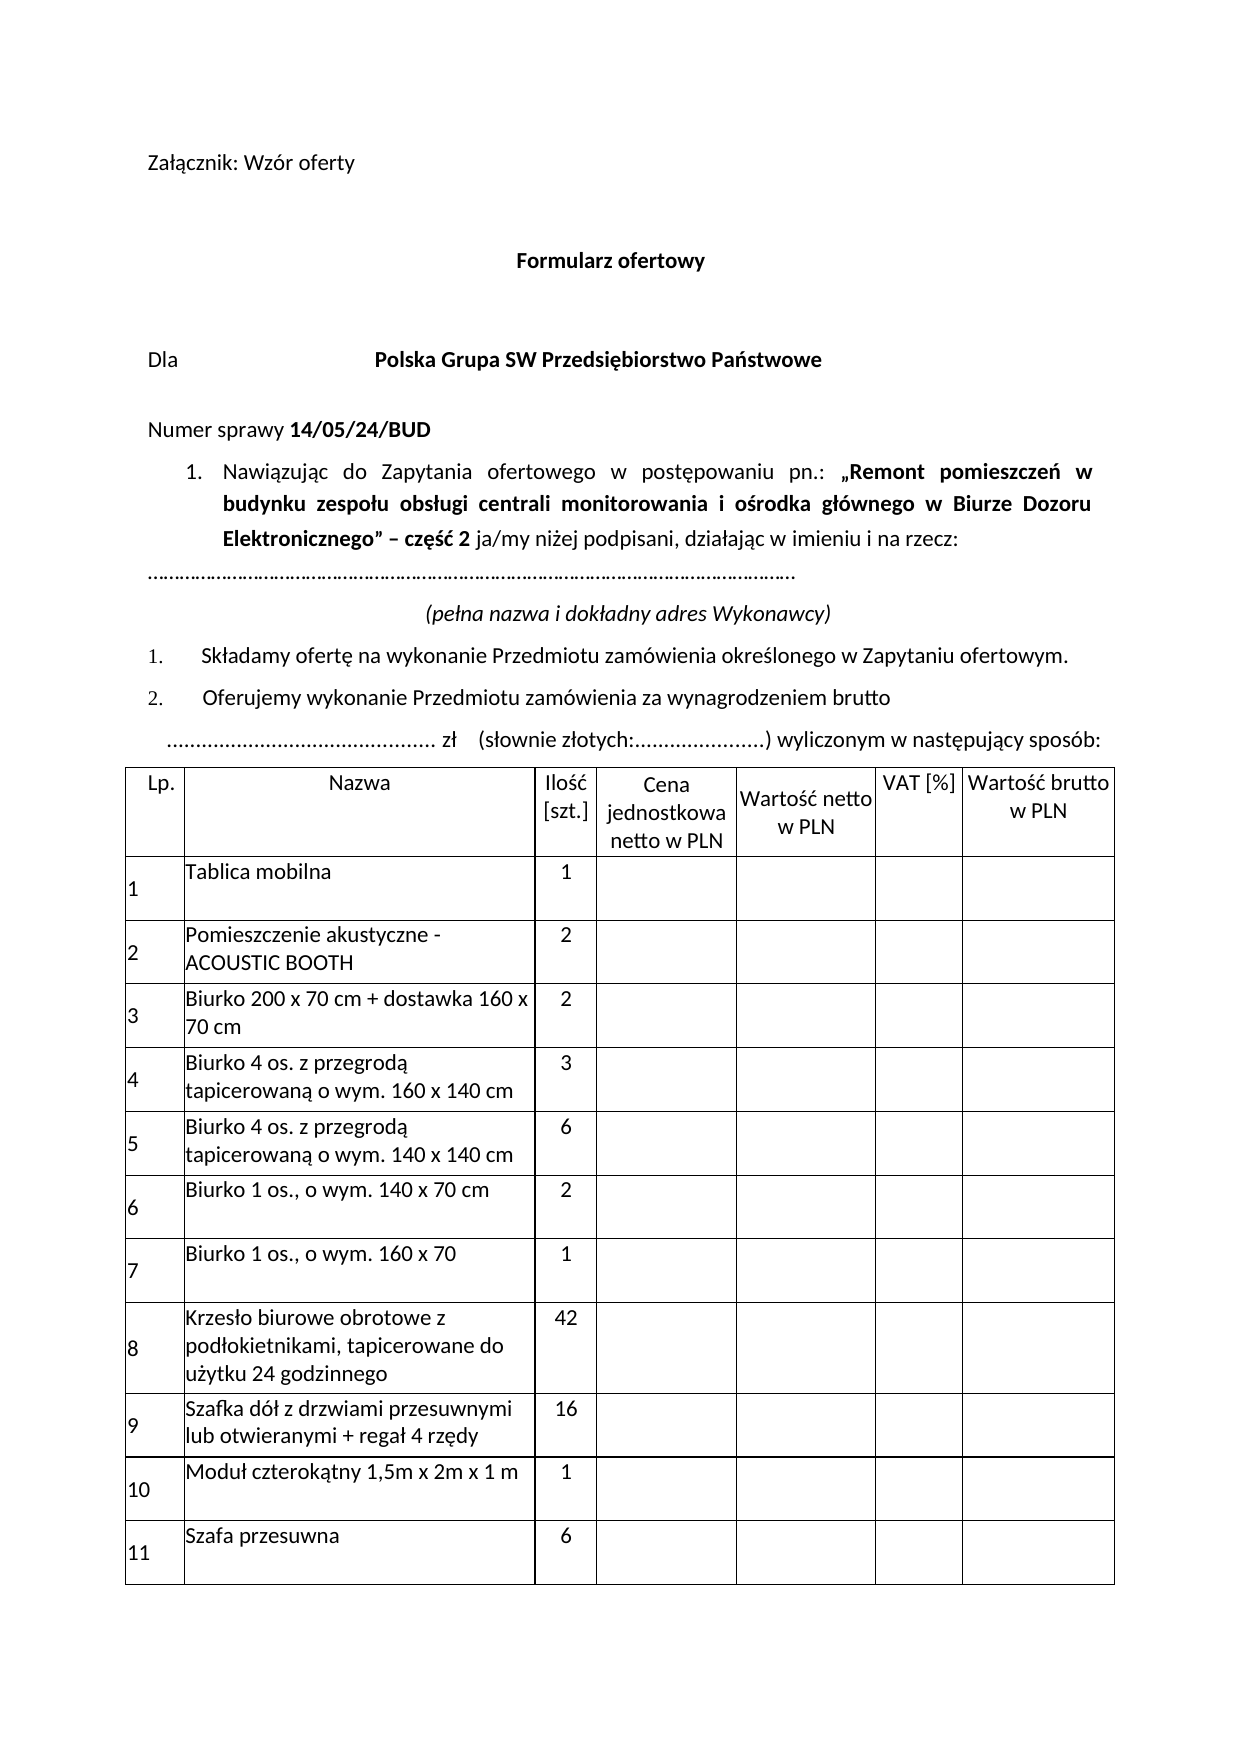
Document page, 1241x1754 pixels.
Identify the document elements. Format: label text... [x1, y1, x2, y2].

text Formularz ofertowy [516, 246, 1093, 274]
table_cell Biurko 4 os. z przegrodą tapicerowaną o wym. 140 x 140 cm [185, 1112, 534, 1174]
table_cell [597, 921, 736, 983]
table_cell [737, 1239, 875, 1302]
list Składamy ofertę na wykonanie Przedmiotu zamówienia określonego w Zapytaniu ofertowym. [148, 641, 1093, 669]
table_cell Biurko 4 os. z przegrodą tapicerowaną o wym. 160 x 140 cm [185, 1048, 534, 1111]
table_cell [597, 1048, 736, 1111]
table_cell [963, 1048, 1114, 1111]
table_header Cena jednostkowa netto w PLN [597, 768, 736, 856]
table_cell [876, 857, 962, 919]
table_cell [963, 1521, 1114, 1584]
table_cell [597, 1112, 736, 1174]
table_cell [597, 984, 736, 1047]
text …………………………………………………………………………………………………………… [148, 557, 1093, 585]
table_cell [737, 1048, 875, 1111]
table_header VAT [%] [876, 768, 962, 856]
table_cell 2 [536, 984, 596, 1047]
table_cell [737, 1176, 875, 1238]
table_cell 42 [536, 1303, 596, 1393]
table_cell Tablica mobilna [185, 857, 534, 919]
table_cell [597, 1239, 736, 1302]
table_cell [876, 984, 962, 1047]
table_cell [876, 921, 962, 983]
table_cell 11 [126, 1521, 184, 1584]
table_cell [876, 1239, 962, 1302]
table_cell [597, 1521, 736, 1584]
table_cell 4 [126, 1048, 184, 1111]
table_cell [737, 1458, 875, 1520]
table_cell [963, 1112, 1114, 1174]
list Nawiązując do Zapytania ofertowego w postępowaniu pn.: „Remont pomieszczeń w budynku zespołu obsługi centrali monitorowania i ośrodka głównego w Biurze Dozoru Elektronicznego” – część 2 ja/my niżej podpisani, działając w imieniu i na rzecz: [185, 457, 1093, 552]
table_cell Biurko 200 x 70 cm + dostawka 160 x 70 cm [185, 984, 534, 1047]
table_cell [737, 984, 875, 1047]
text Numer sprawy 14/05/24/BUD [148, 415, 1093, 443]
table_cell [963, 1239, 1114, 1302]
table_cell Moduł czterokątny 1,5m x 2m x 1 m [185, 1458, 534, 1520]
text Załącznik: Wzór oferty [148, 148, 1093, 176]
table_cell 9 [126, 1394, 184, 1456]
table_cell 3 [536, 1048, 596, 1111]
text (pełna nazwa i dokładny adres Wykonawcy) [148, 599, 1093, 627]
table_cell 6 [536, 1112, 596, 1174]
table_cell [876, 1303, 962, 1393]
table_cell [963, 1394, 1114, 1456]
table_cell Biurko 1 os., o wym. 140 x 70 cm [185, 1176, 534, 1238]
table_cell [737, 1303, 875, 1393]
table_cell [876, 1112, 962, 1174]
table_cell 1 [536, 1239, 596, 1302]
table_cell 2 [536, 921, 596, 983]
table_cell Szafa przesuwna [185, 1521, 534, 1584]
table_cell 1 [126, 857, 184, 919]
table_cell [737, 921, 875, 983]
table_header Nazwa [185, 768, 534, 856]
table_cell Biurko 1 os., o wym. 160 x 70 [185, 1239, 534, 1302]
table_header Ilość [szt.] [536, 768, 596, 856]
table_cell 2 [536, 1176, 596, 1238]
table_cell 6 [536, 1521, 596, 1584]
table_cell [737, 1394, 875, 1456]
table_header Wartość brutto w PLN [963, 768, 1114, 856]
table_cell [963, 857, 1114, 919]
table_cell [597, 1394, 736, 1456]
table_cell 1 [536, 857, 596, 919]
list Oferujemy wykonanie Przedmiotu zamówienia za wynagrodzeniem brutto [148, 683, 1093, 711]
table_cell [963, 1176, 1114, 1238]
table_cell [876, 1394, 962, 1456]
text zł (słownie złotych: ) wyliczonym w następujący sposób: [166, 725, 1093, 753]
table_cell [963, 1303, 1114, 1393]
table_cell 1 [536, 1458, 596, 1520]
table_cell [597, 1176, 736, 1238]
table_header Lp. [126, 768, 184, 856]
table_cell [876, 1048, 962, 1111]
table_cell [876, 1176, 962, 1238]
table_cell [597, 857, 736, 919]
table_cell Szafka dół z drzwiami przesuwnymi lub otwieranymi + regał 4 rzędy [185, 1394, 534, 1456]
table_cell 8 [126, 1303, 184, 1393]
table_cell [876, 1521, 962, 1584]
table_cell 6 [126, 1176, 184, 1238]
text Dla Polska Grupa SW Przedsiębiorstwo Państwowe [148, 345, 1093, 373]
table_cell [737, 1112, 875, 1174]
table_cell 5 [126, 1112, 184, 1174]
table_cell Pomieszczenie akustyczne - ACOUSTIC BOOTH [185, 921, 534, 983]
table_cell [876, 1458, 962, 1520]
table_cell 16 [536, 1394, 596, 1456]
table_cell 2 [126, 921, 184, 983]
table_cell 3 [126, 984, 184, 1047]
table_cell [963, 1458, 1114, 1520]
table_cell [963, 984, 1114, 1047]
table_cell 7 [126, 1239, 184, 1302]
table_cell [597, 1303, 736, 1393]
table_cell [597, 1458, 736, 1520]
table_cell [737, 857, 875, 919]
table_cell [737, 1521, 875, 1584]
table_cell [963, 921, 1114, 983]
table_cell Krzesło biurowe obrotowe z podłokietnikami, tapicerowane do użytku 24 godzinnego [185, 1303, 534, 1393]
table_header Wartość netto w PLN [737, 768, 875, 856]
table_cell 10 [126, 1458, 184, 1520]
